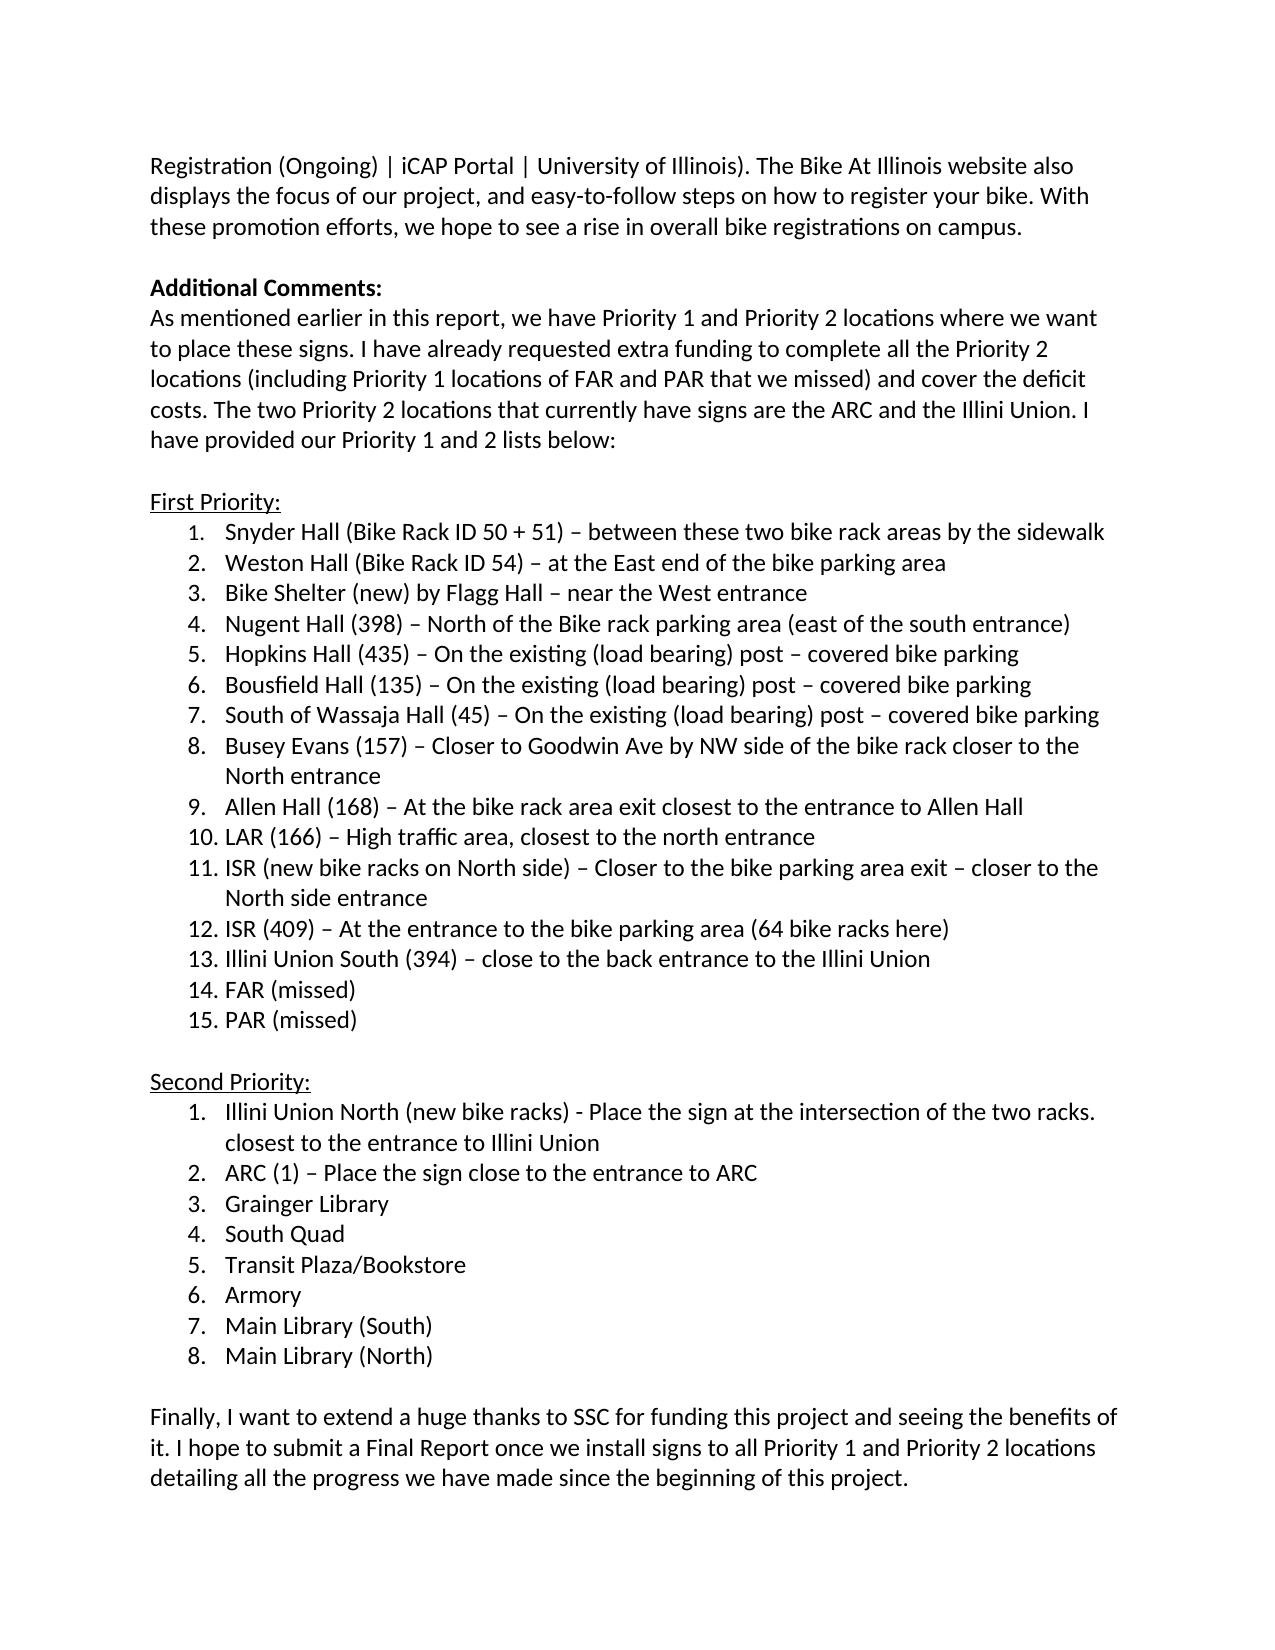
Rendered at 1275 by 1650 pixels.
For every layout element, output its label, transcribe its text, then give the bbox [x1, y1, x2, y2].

list Main Library (North) [187, 1340, 1125, 1371]
list Transit Plaza/Bookstore [187, 1249, 1125, 1279]
text First Priority: [150, 486, 1125, 516]
list Weston Hall (Bike Rack ID 54) – at the East end of the bike parking area [187, 547, 1125, 577]
list ISR (new bike racks on North side) – Closer to the bike parking area exit – closer to the North side entrance [187, 852, 1125, 913]
text Additional Comments: [150, 272, 1125, 303]
list PAR (missed) [187, 1004, 1125, 1035]
list Bike Shelter (new) by Flagg Hall – near the West entrance [187, 577, 1125, 608]
list Busey Evans (157) – Closer to Goodwin Ave by NW side of the bike rack closer to the North entrance [187, 730, 1125, 791]
text Second Priority: [150, 1066, 1125, 1096]
list Armory [187, 1279, 1125, 1310]
list South Quad [187, 1218, 1125, 1249]
list Nugent Hall (398) – North of the Bike rack parking area (east of the south entrance) [187, 608, 1125, 638]
list Main Library (South) [187, 1310, 1125, 1340]
list FAR (missed) [187, 974, 1125, 1004]
list Bousfield Hall (135) – On the existing (load bearing) post – covered bike parking [187, 669, 1125, 699]
list Grainger Library [187, 1188, 1125, 1218]
list ISR (409) – At the entrance to the bike parking area (64 bike racks here) [187, 913, 1125, 943]
list Hopkins Hall (435) – On the existing (load bearing) post – covered bike parking [187, 638, 1125, 669]
list Illini Union North (new bike racks) - Place the sign at the intersection of the two racks. closest to the entrance to Illini Union [187, 1096, 1125, 1157]
list LAR (166) – High traffic area, closest to the north entrance [187, 821, 1125, 852]
text As mentioned earlier in this report, we have Priority 1 and Priority 2 locations where we want to place these signs. I have already requested extra funding to complete all the Priority 2 locations (including Priority 1 locations of FAR and PAR that we missed) and cover the deficit costs. The two Priority 2 locations that currently have signs are the ARC and the Illini Union. I have provided our Priority 1 and 2 lists below: [150, 303, 1125, 455]
list South of Wassaja Hall (45) – On the existing (load bearing) post – covered bike parking [187, 699, 1125, 730]
list Snyder Hall (Bike Rack ID 50 + 51) – between these two bike rack areas by the sidewalk [187, 516, 1125, 547]
list Allen Hall (168) – At the bike rack area exit closest to the entrance to Allen Hall [187, 791, 1125, 821]
list Illini Union South (394) – close to the back entrance to the Illini Union [187, 943, 1125, 974]
list ARC (1) – Place the sign close to the entrance to ARC [187, 1157, 1125, 1188]
text Finally, I want to extend a huge thanks to SSC for funding this project and seeing the benefits of it. I hope to submit a Final Report once we install signs to all Priority 1 and Priority 2 locations detailing all the progress we have made since the beginning of this project. [150, 1401, 1125, 1493]
